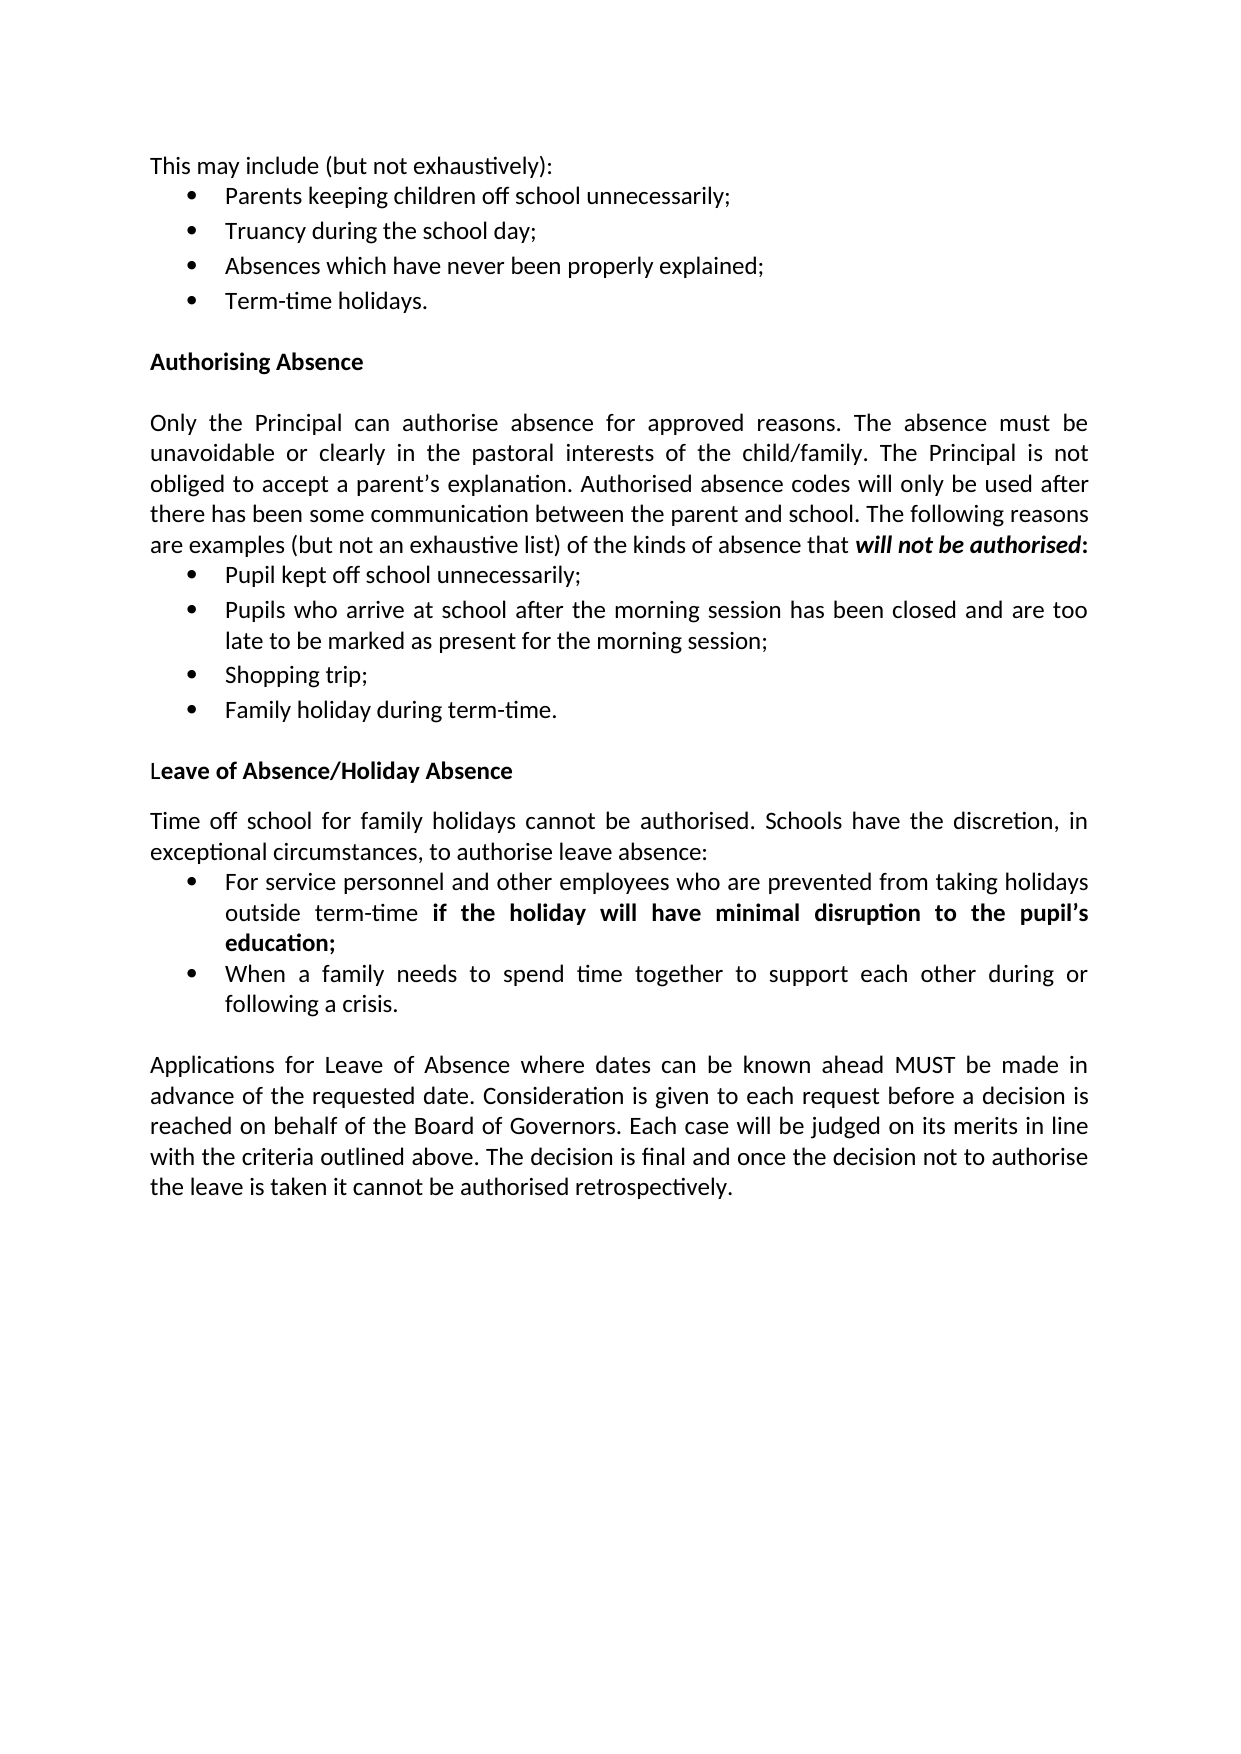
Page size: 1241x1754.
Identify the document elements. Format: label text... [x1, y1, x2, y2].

list Shopping trip; [187, 660, 1090, 690]
list For service personnel and other employees who are prevented from taking holidays outside term-time if the holiday will have minimal disruption to the pupil’s education; [187, 866, 1090, 958]
list When a family needs to spend time together to support each other during or following a crisis. [187, 958, 1090, 1019]
text Applications for Leave of Absence where dates can be known ahead MUST be made in advance of the requested date. Consideration is given to each request before a decision is reached on behalf of the Board of Governors. Each case will be judged on its merits in line with the criteria outlined above. The decision is final and once the decision not to authorise the leave is taken it cannot be authorised retrospectively. [150, 1049, 1090, 1202]
list Term-time holidays. [187, 285, 1090, 315]
list Pupils who arrive at school after the morning session has been closed and are too late to be marked as present for the morning session; [187, 594, 1090, 655]
list Parents keeping children off school unnecessarily; [187, 181, 1090, 211]
list Pupil kept off school unnecessarily; [187, 559, 1090, 590]
text Only the Principal can authorise absence for approved reasons. The absence must be unavoidable or clearly in the pastoral interests of the child/family. The Principal is not obliged to accept a parent’s explanation. Authorised absence codes will only be used after there has been some communication between the parent and school. The following reasons are examples (but not an exhaustive list) of the kinds of absence that will not be authorised: [150, 407, 1090, 559]
text Leave of Absence/Holiday Absence [150, 756, 1090, 786]
list Absences which have never been properly explained; [187, 250, 1090, 281]
text Time off school for family holidays cannot be authorised. Schools have the discretion, in exceptional circumstances, to authorise leave absence: [150, 805, 1090, 866]
list Truancy during the school day; [187, 215, 1090, 246]
text This may include (but not exhaustively): [150, 150, 1090, 181]
list Family holiday during term-time. [187, 694, 1090, 725]
text Authorising Absence [150, 346, 1090, 376]
